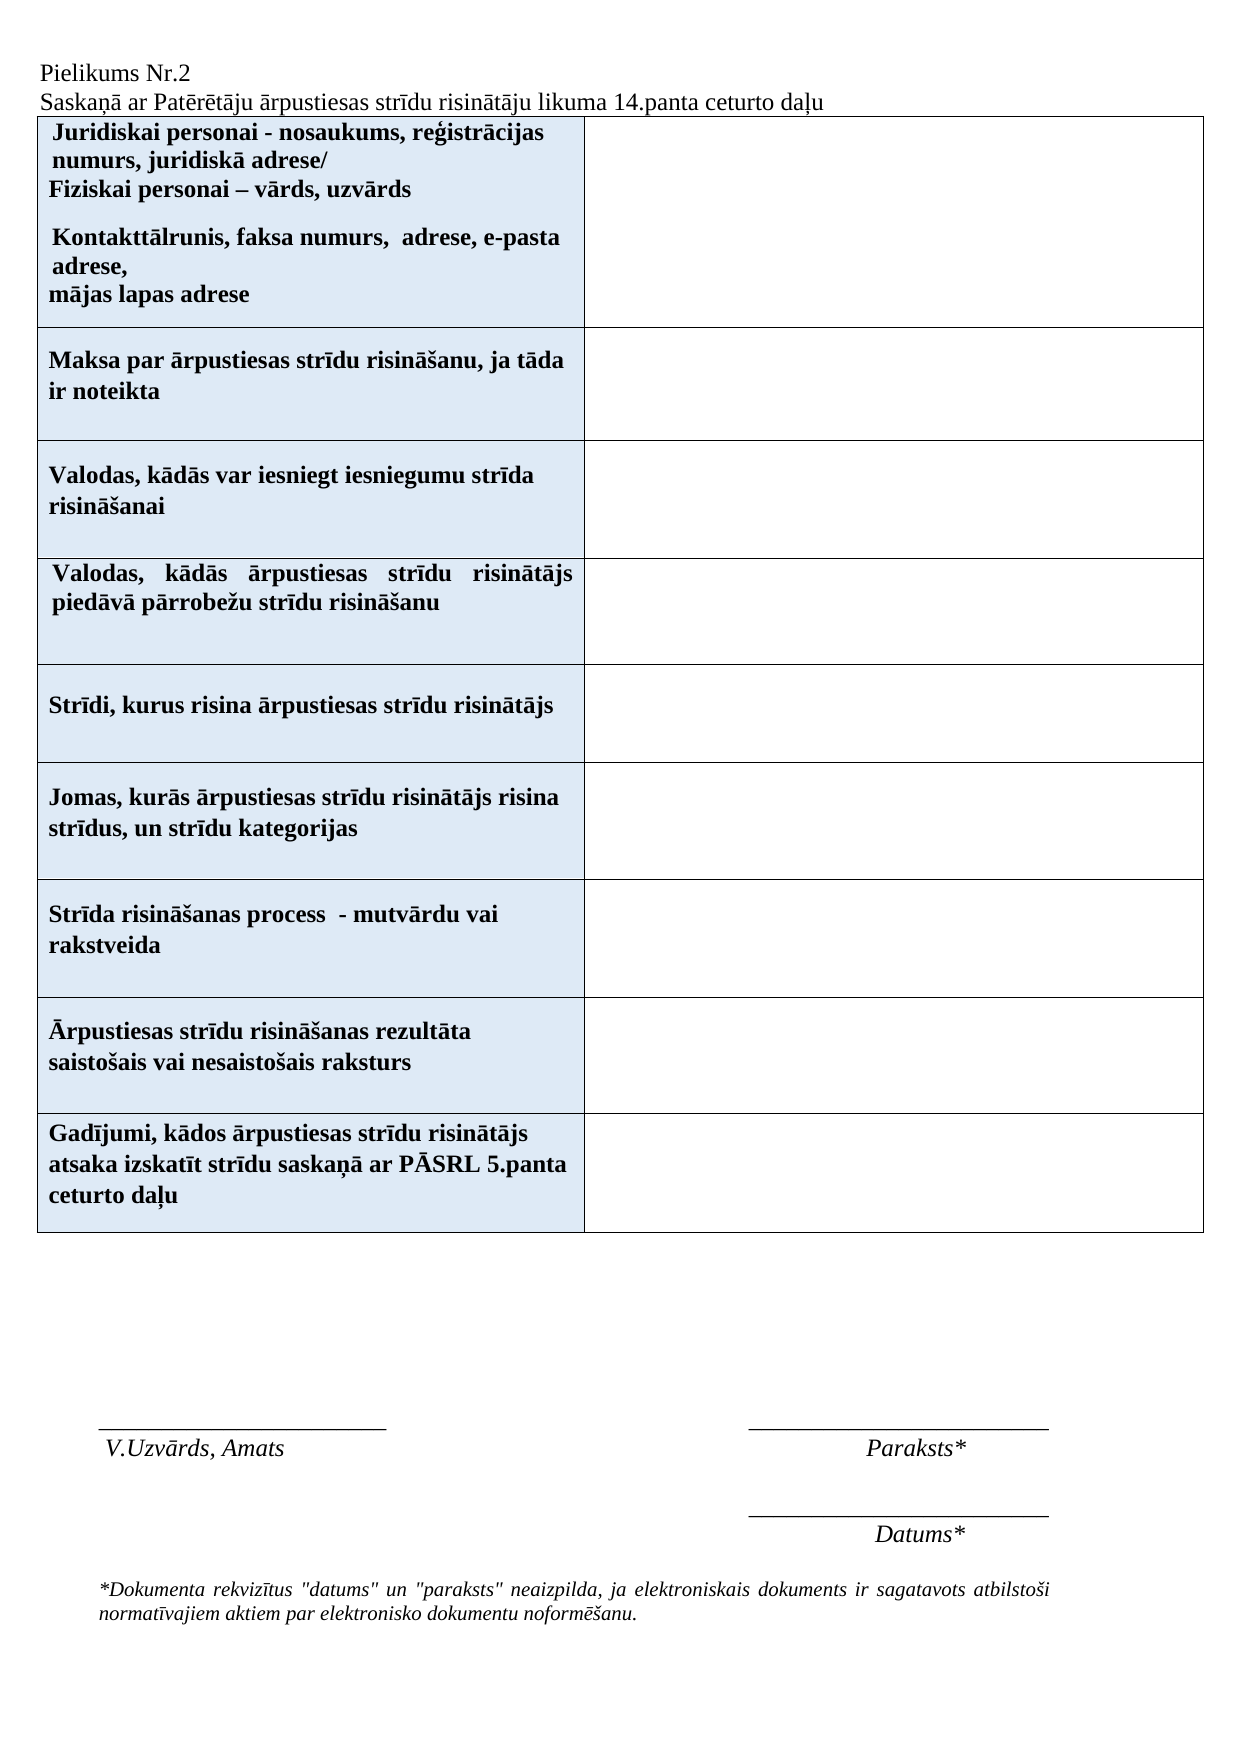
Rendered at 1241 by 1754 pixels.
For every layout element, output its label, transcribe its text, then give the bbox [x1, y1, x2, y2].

table_cell [585, 763, 1203, 878]
table_cell [585, 441, 1203, 557]
text V.Uzvārds, Amats Paraksts* [98, 1433, 1053, 1462]
table_cell [585, 1114, 1203, 1232]
text *Dokumenta rekvizītus "datums" un "paraksts" neaizpilda, ja elektroniskais dokuments ir sagatavots atbilstoši normatīvajiem aktiem par elektronisko dokumentu noformēšanu. [98, 1577, 1053, 1625]
table_cell Ārpustiesas strīdu risināšanas rezultāta saistošais vai nesaistošais raksturs [38, 998, 584, 1113]
table_cell Valodas, kādās ārpustiesas strīdu risinātājs piedāvā pārrobežu strīdu risināšanu [38, 559, 584, 664]
table_cell Jomas, kurās ārpustiesas strīdu risinātājs risina strīdus, un strīdu kategorijas [38, 763, 584, 878]
table_cell [585, 559, 1203, 664]
table_cell Strīda risināšanas process - mutvārdu vai rakstveida [38, 880, 584, 997]
table_cell [585, 665, 1203, 762]
table_header Juridiskai personai - nosaukums, reģistrācijas numurs, juridiskā adrese/ Fiziskai personai – vārds, uzvārds Kontakttālrunis, faksa numurs, adrese, e-pasta adrese, mājas lapas adrese [38, 117, 584, 327]
table_cell Maksa par ārpustiesas strīdu risināšanu, ja tāda ir noteikta [38, 328, 584, 440]
text ________________________ [98, 1491, 1053, 1519]
table_header [585, 117, 1203, 327]
table_cell [585, 328, 1203, 440]
table_cell [585, 998, 1203, 1113]
text _______________________ ________________________ [98, 1404, 1053, 1433]
table_cell [585, 880, 1203, 997]
table_cell Valodas, kādās var iesniegt iesniegumu strīda risināšanai [38, 441, 584, 557]
text Pielikums Nr.2 [39, 58, 1053, 87]
text Datums* [98, 1519, 1053, 1548]
table_cell Gadījumi, kādos ārpustiesas strīdu risinātājs atsaka izskatīt strīdu saskaņā ar PĀSRL 5.panta ceturto daļu [38, 1114, 584, 1232]
text Saskaņā ar Patērētāju ārpustiesas strīdu risinātāju likuma 14.panta ceturto daļu [39, 87, 1053, 116]
table_cell Strīdi, kurus risina ārpustiesas strīdu risinātājs [38, 665, 584, 762]
